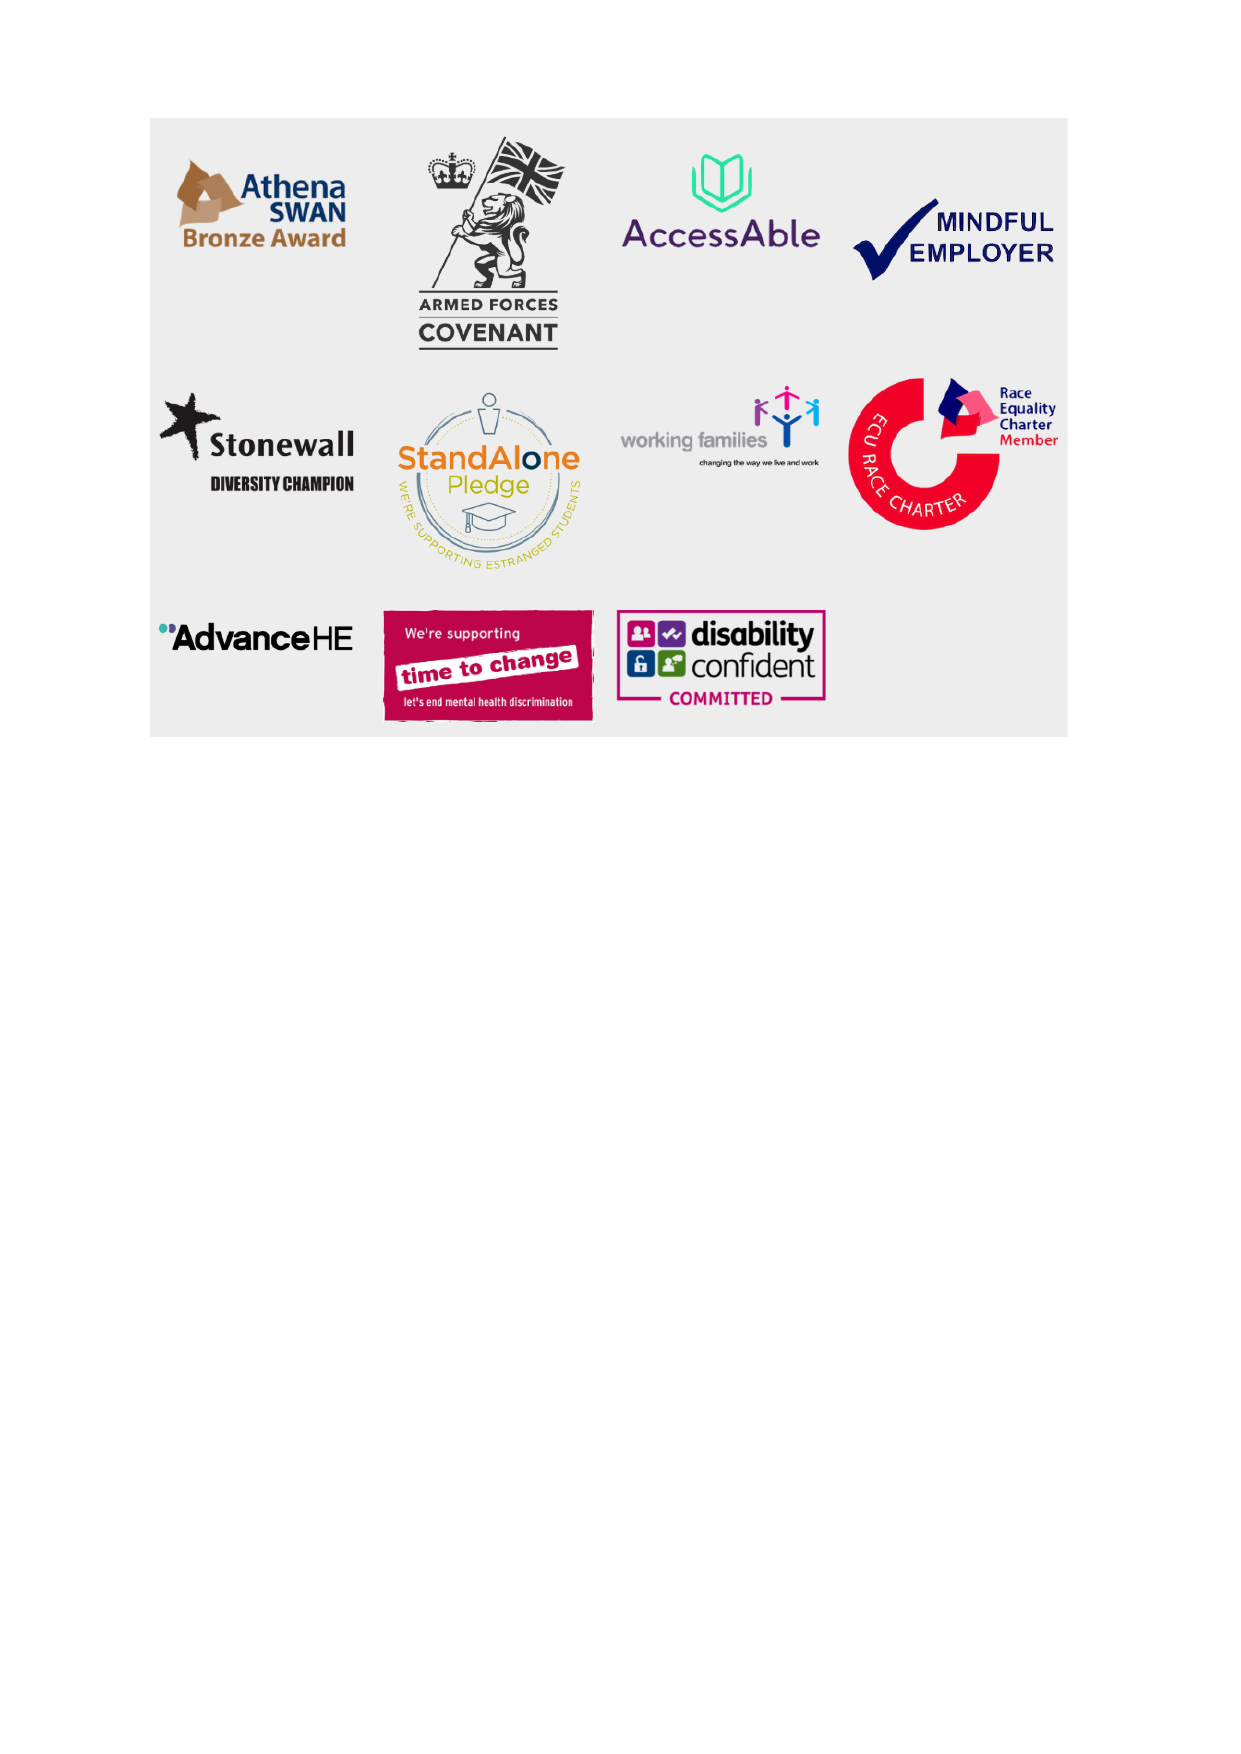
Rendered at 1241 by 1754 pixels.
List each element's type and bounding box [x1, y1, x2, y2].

picture [150, 118, 1068, 737]
